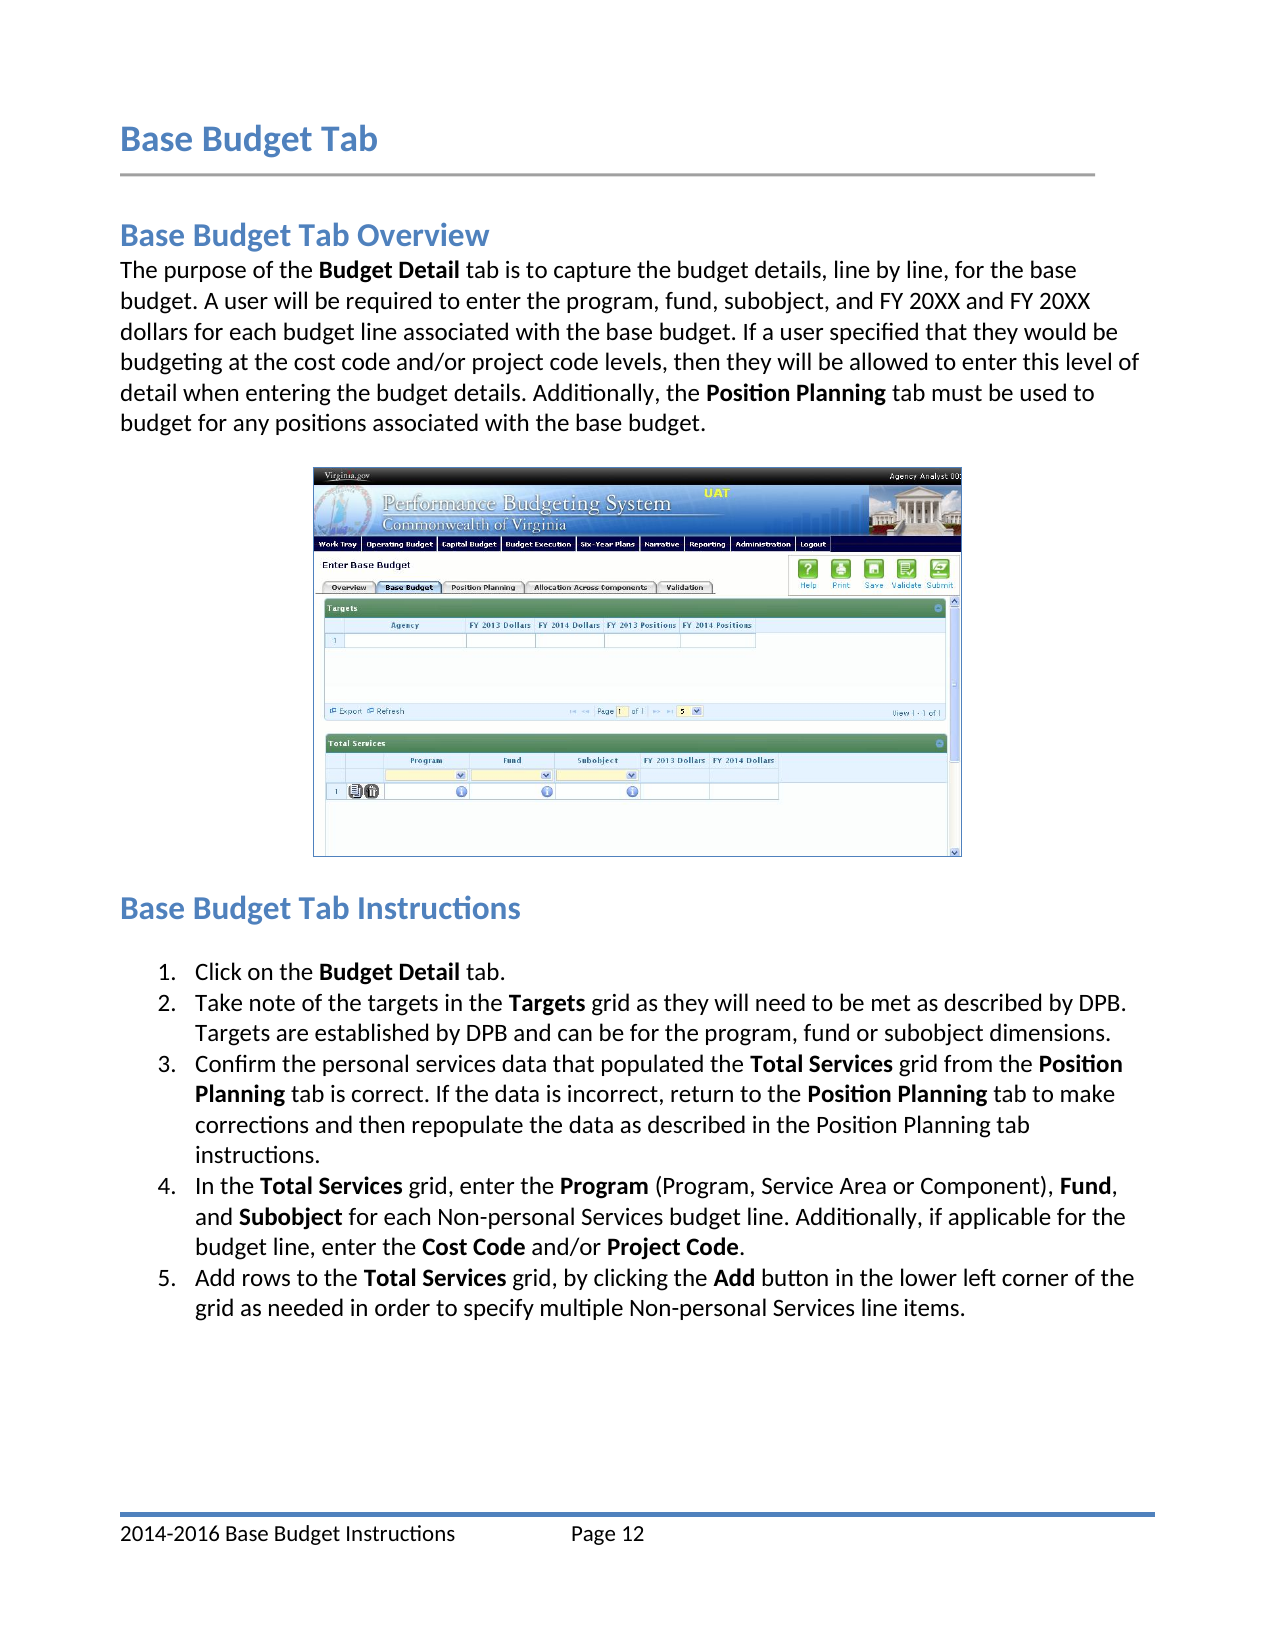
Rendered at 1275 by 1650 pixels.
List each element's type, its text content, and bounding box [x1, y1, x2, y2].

list Add rows to the Total Services grid, by clicking the Add button in the lower left corner of the grid as needed in order to specify multiple Non-personal Services line items. [157, 1262, 1155, 1323]
list In the Total Services grid, enter the Program (Program, Service Area or Component), Fund, and Subobject for each Non-personal Services budget line. Additionally, if applicable for the budget line, enter the Cost Code and/or Project Code. [157, 1170, 1155, 1262]
list Confirm the personal services data that populated the Total Services grid from the Position Planning tab is correct. If the data is incorrect, return to the Position Planning tab to make corrections and then repopulate the data as described in the Position Planning tab instructions. [157, 1048, 1155, 1170]
text The purpose of the Budget Detail tab is to capture the budget details, line by line, for the base budget. A user will be required to enter the program, fund, subobject, and FY 20XX and FY 20XX dollars for each budget line associated with the base budget. If a user specified that they would be budgeting at the cost code and/or project code levels, then they will be allowed to enter this level of detail when entering the budget details. Additionally, the Position Planning tab must be used to budget for any positions associated with the base budget. [120, 254, 1155, 438]
list Take note of the targets in the Targets grid as they will need to be met as described by DPB. Targets are established by DPB and can be for the program, fund or subobject dimensions. [157, 987, 1155, 1048]
text Base Budget Tab [120, 115, 1155, 161]
list Click on the Budget Detail tab. [157, 957, 1155, 987]
subtitle Base Budget Tab Instructions [120, 887, 1155, 927]
subtitle Base Budget Tab Overview [120, 214, 1155, 254]
picture [314, 468, 961, 856]
